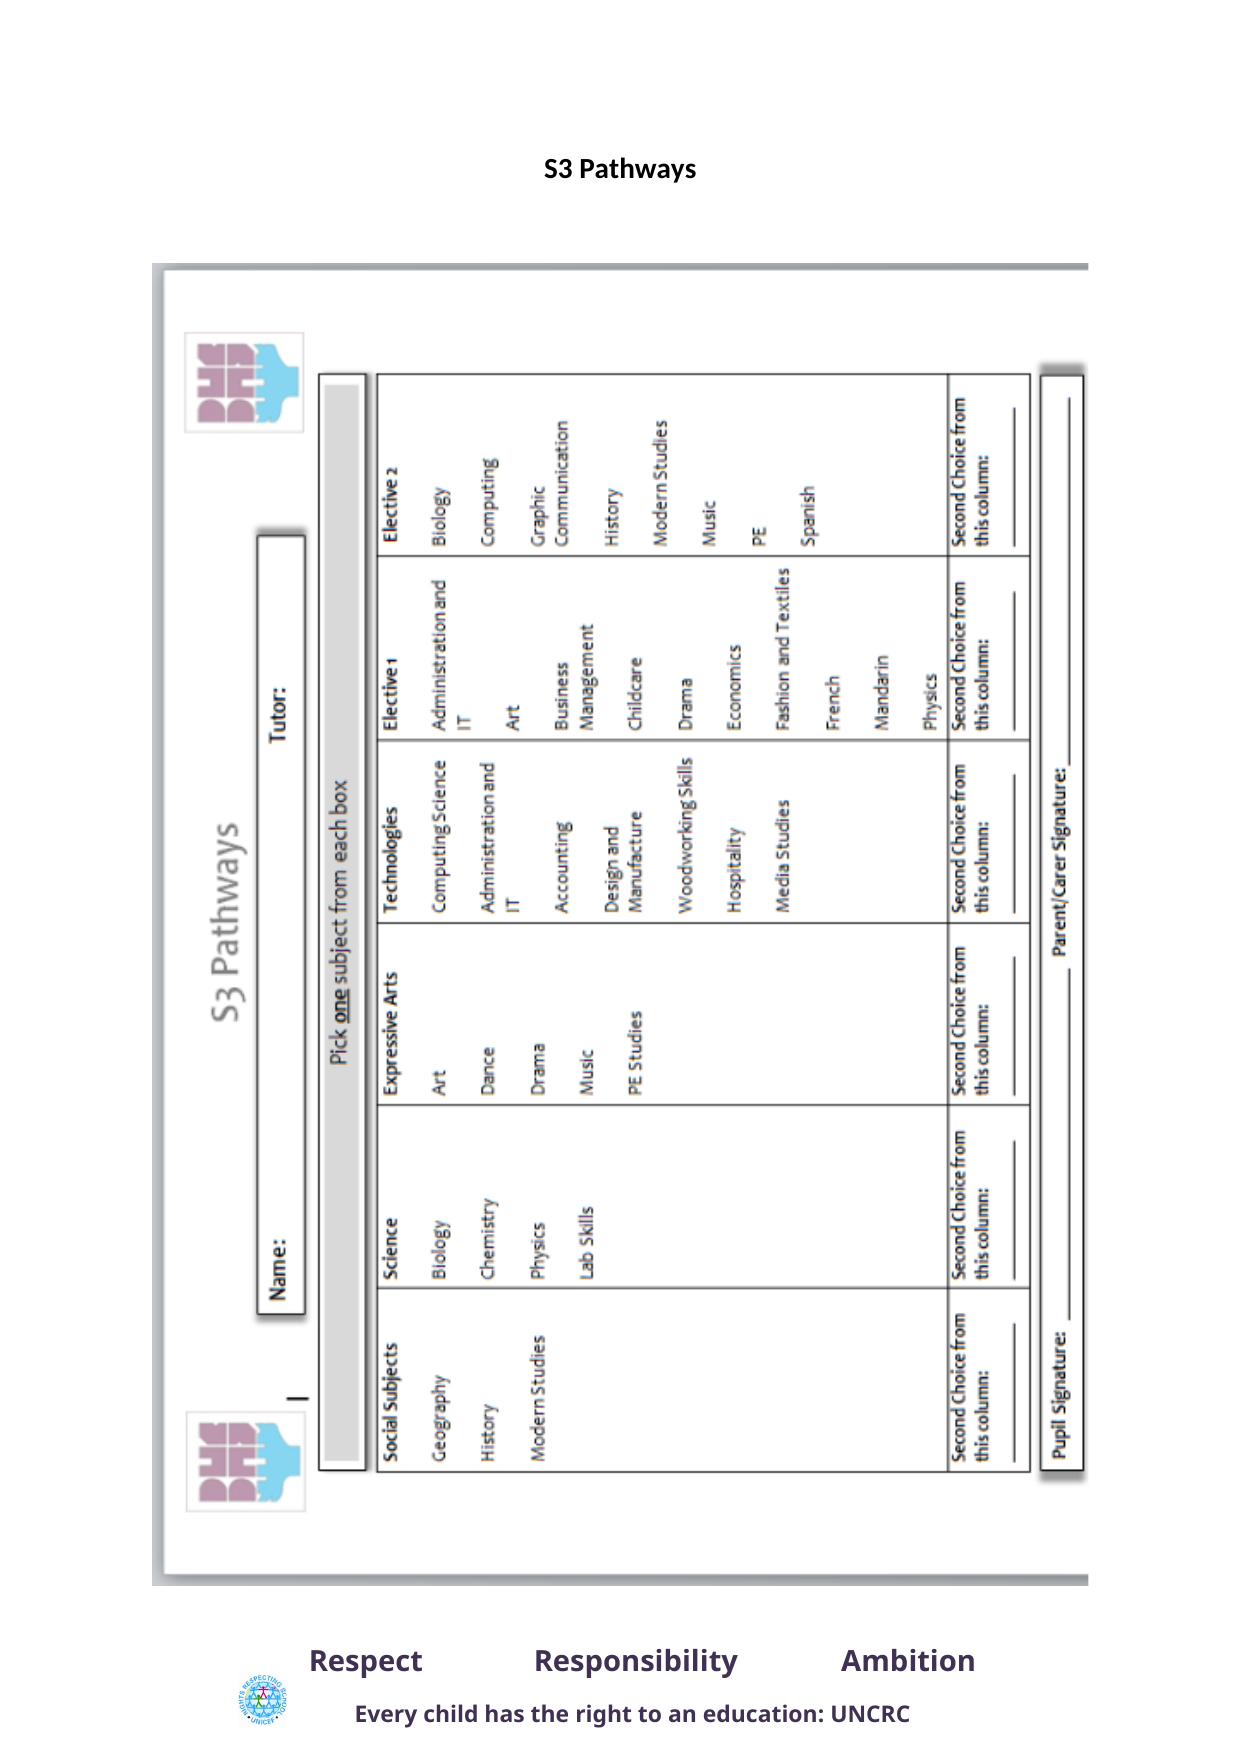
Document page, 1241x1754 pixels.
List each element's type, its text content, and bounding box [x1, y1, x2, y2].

picture [236, 1672, 287, 1726]
picture [152, 263, 1089, 1586]
text S3 Pathways [150, 150, 1090, 186]
